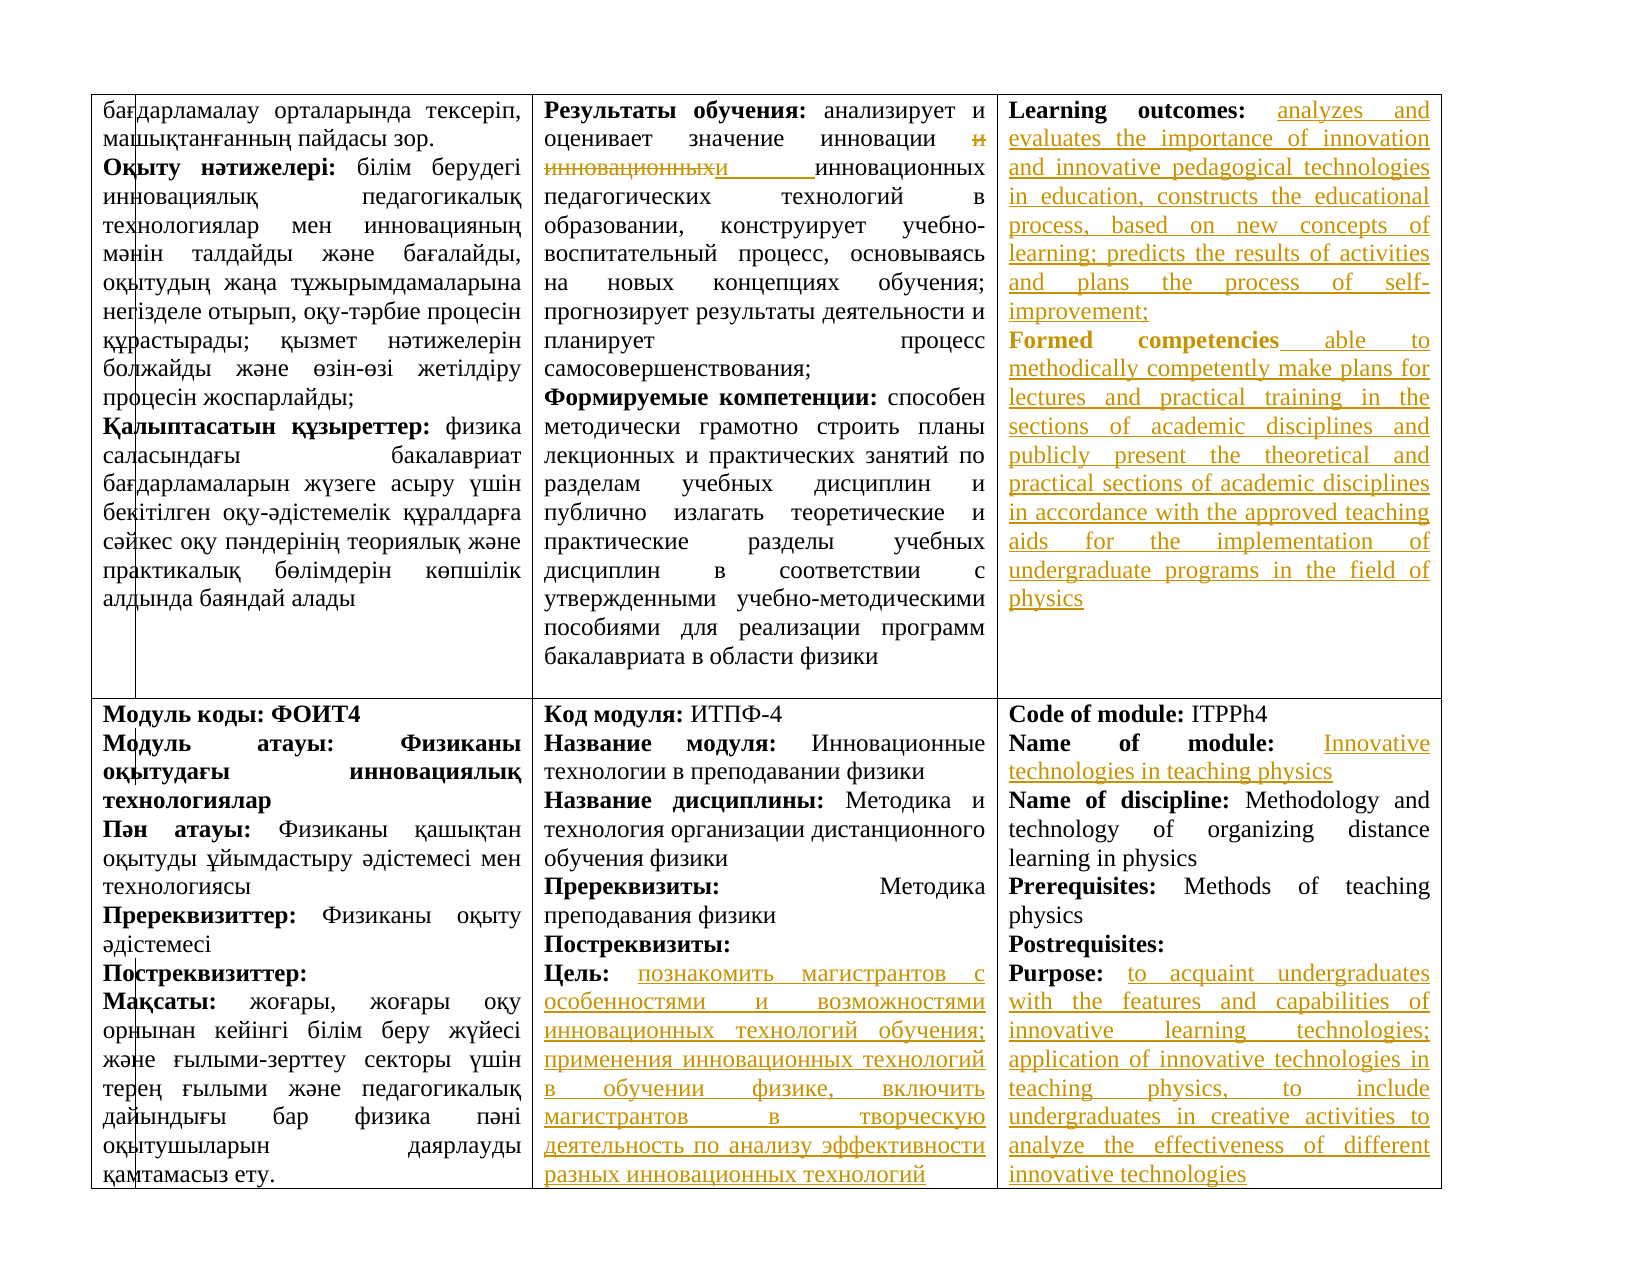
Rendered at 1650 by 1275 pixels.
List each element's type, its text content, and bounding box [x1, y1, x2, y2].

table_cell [998, 699, 1441, 1188]
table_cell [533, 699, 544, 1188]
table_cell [998, 95, 1441, 698]
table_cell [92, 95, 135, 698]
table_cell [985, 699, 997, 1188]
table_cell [92, 699, 532, 1188]
